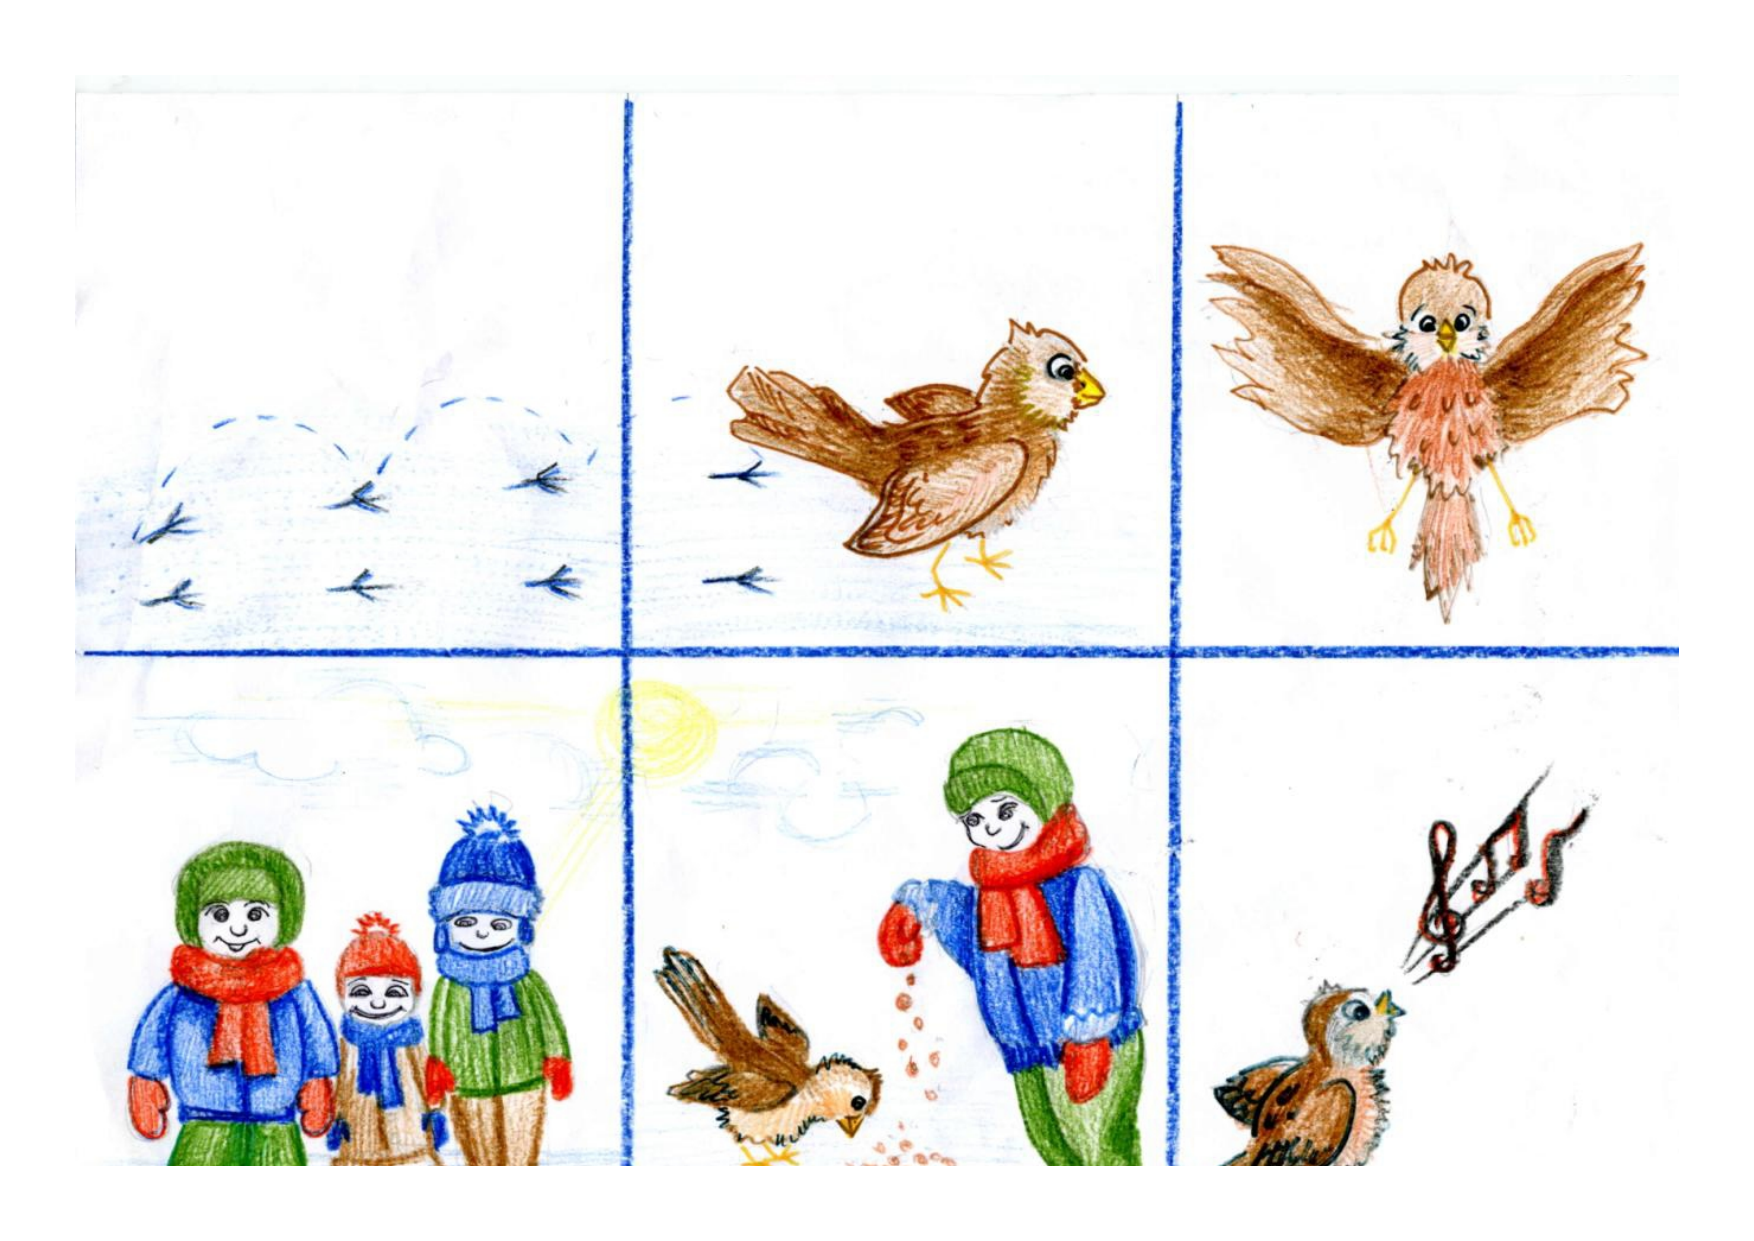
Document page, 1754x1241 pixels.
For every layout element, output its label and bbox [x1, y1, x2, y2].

picture [75, 75, 1679, 1166]
